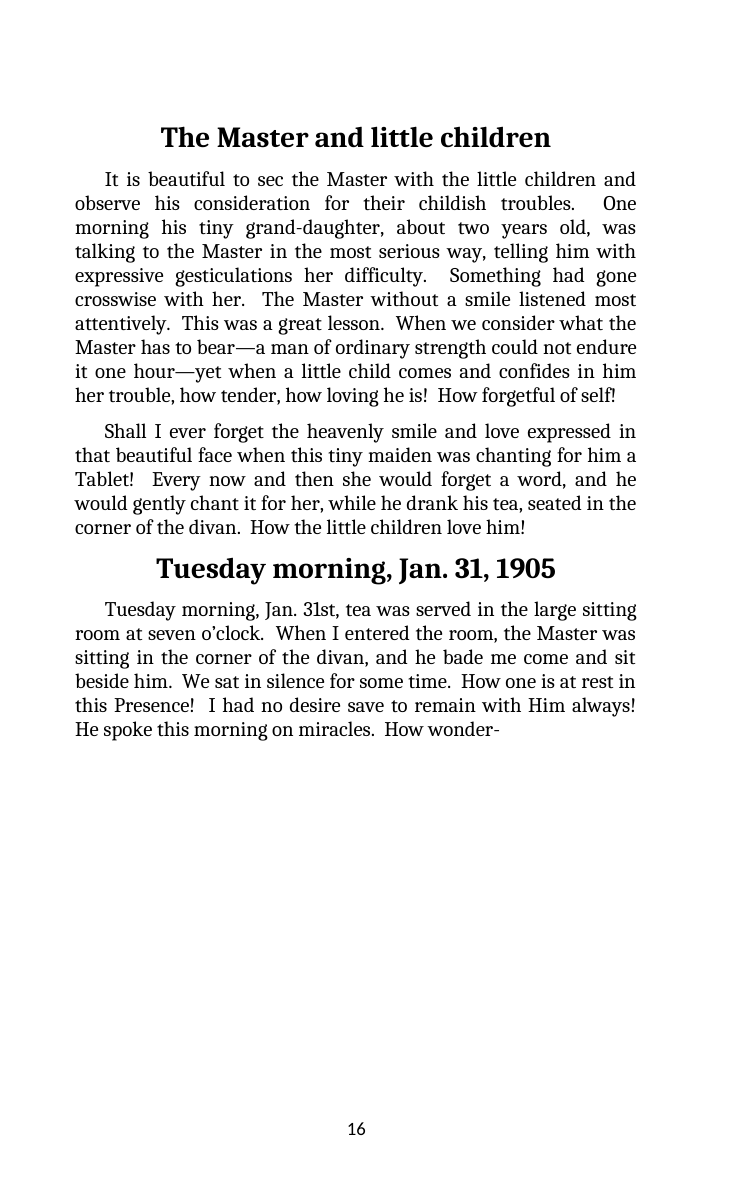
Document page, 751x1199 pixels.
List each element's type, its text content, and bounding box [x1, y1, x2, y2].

text Shall I ever forget the heavenly smile and love expressed in that beautiful face when this tiny maiden was chanting for him a Tablet! Every now and then she would forget a word, and he would gently chant it for her, while he drank his tea, seated in the corner of the divan. How the little children love him! [75, 420, 637, 539]
text Tuesday morning, Jan. 31st, tea was served in the large sitting room at seven o’clock. When I entered the room, the Master was sitting in the corner of the divan, and he bade me come and sit beside him. We sat in silence for some time. How one is at rest in this Presence! I had no desire save to remain with Him always! He spoke this morning on miracles. How wonder- [75, 598, 637, 742]
text The Master and little children [75, 122, 637, 155]
text It is beautiful to sec the Master with the little children and observe his consideration for their childish troubles. One morning his tiny grand-daughter, about two years old, was talking to the Master in the most serious way, telling him with expressive gesticulations her difficulty. Something had gone crosswise with her. The Master without a smile listened most attentively. This was a great lesson. When we consider what the Master has to bear—a man of ordinary strength could not endure it one hour—yet when a little child comes and confides in him her trouble, how tender, how loving he is! How forgetful of self! [75, 168, 637, 407]
text Tuesday morning, Jan. 31, 1905 [75, 552, 637, 586]
